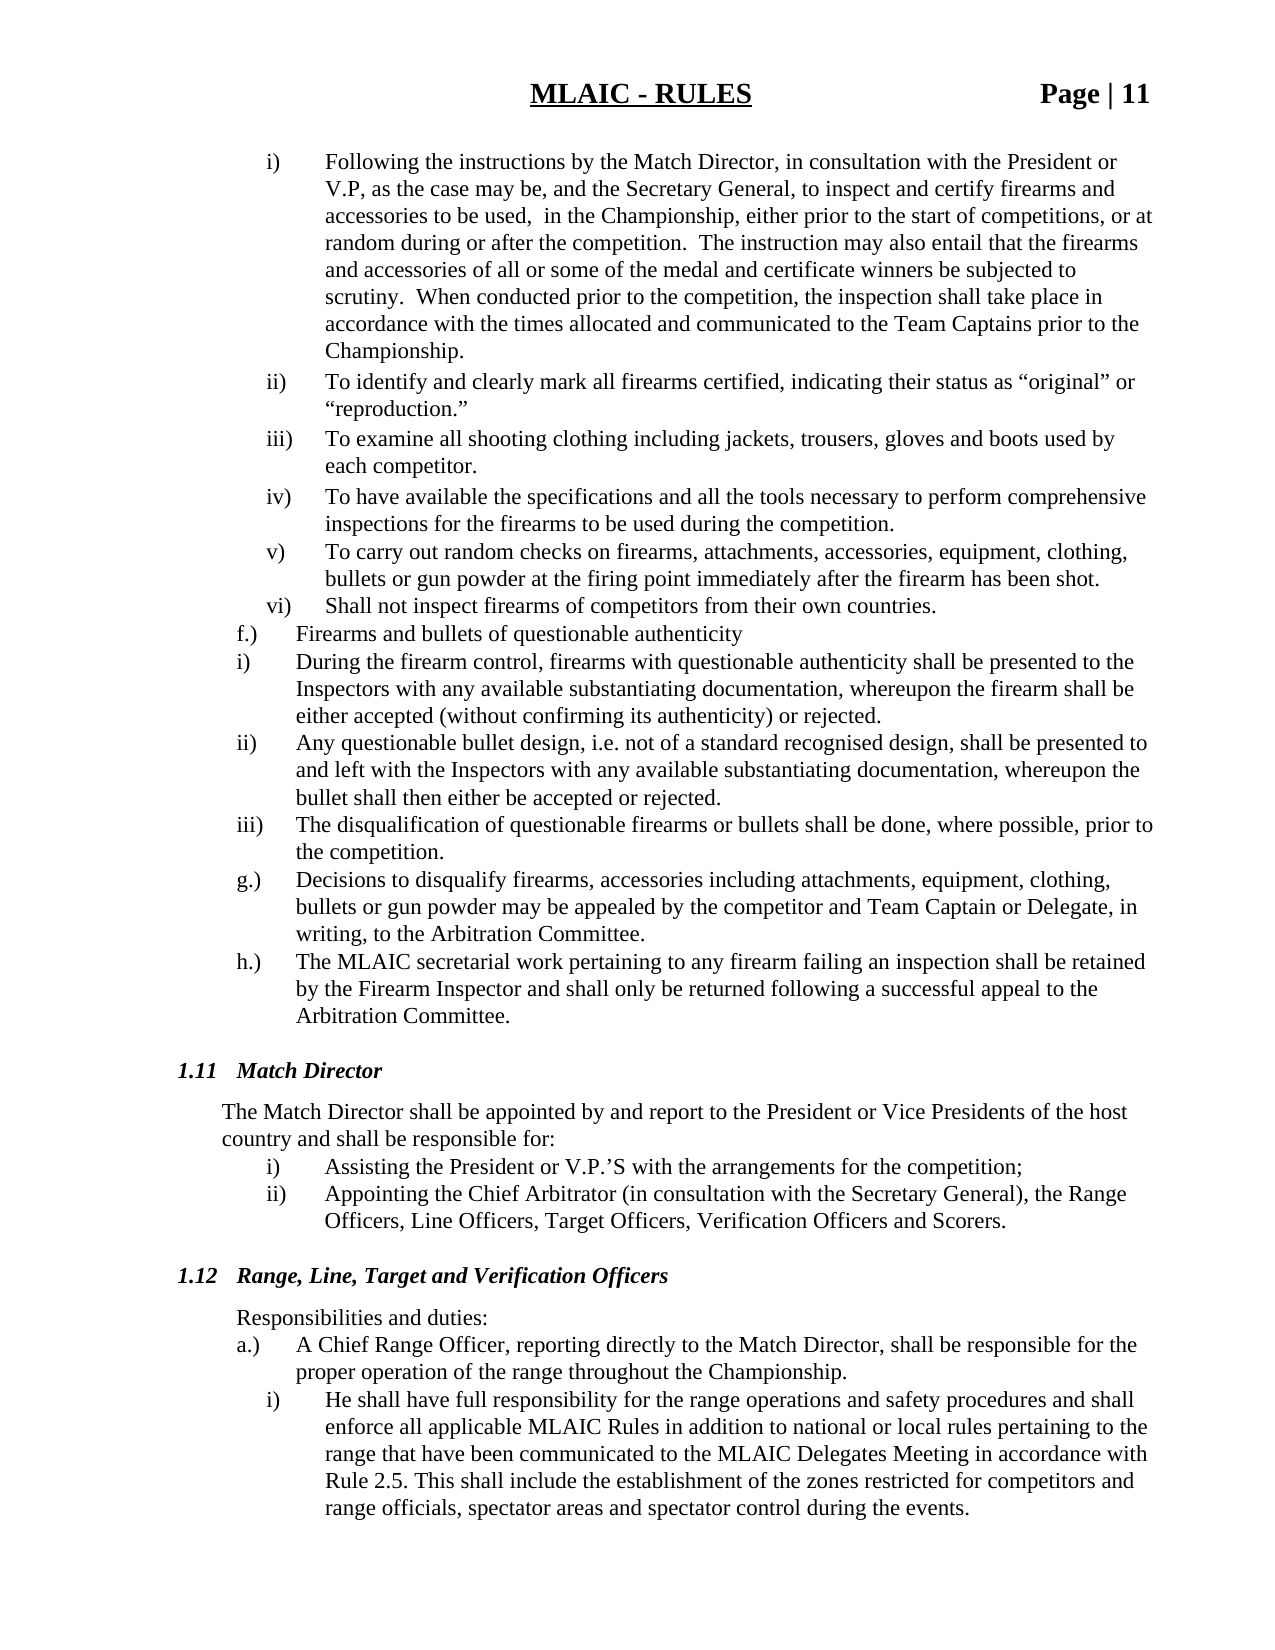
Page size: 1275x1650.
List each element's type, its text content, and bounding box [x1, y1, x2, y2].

text iv) To have available the specifications and all the tools necessary to perform comprehensive inspections for the firearms to be used during the competition. [266, 483, 1156, 537]
text ii) Any questionable bullet design, i.e. not of a standard recognised design, shall be presented to and left with the Inspectors with any available substantiating documentation, whereupon the bullet shall then either be accepted or rejected. [236, 729, 1156, 810]
text i) Following the instructions by the Match Director, in consultation with the President or V.P, as the case may be, and the Secretary General, to inspect and certify firearms and accessories to be used, in the Championship, either prior to the start of competitions, or at random during or after the competition. The instruction may also entail that the firearms and accessories of all or some of the medal and certificate winners be subjected to scrutiny. When conducted prior to the competition, the inspection shall take place in accordance with the times allocated and communicated to the Team Captains prior to the Championship. [266, 148, 1156, 364]
text 1.12 Range, Line, Target and Verification Officers [177, 1263, 1157, 1289]
text i) Assisting the President or V.P.’S with the arrangements for the competition; [266, 1153, 1156, 1179]
text The Match Director shall be appointed by and report to the President or Vice Presidents of the host country and shall be responsible for: [222, 1098, 1156, 1151]
text vi) Shall not inspect firearms of competitors from their own countries. [266, 592, 1156, 619]
text a.) A Chief Range Officer, reporting directly to the Match Director, shall be responsible for the proper operation of the range throughout the Championship. [236, 1331, 1156, 1384]
text g.) Decisions to disqualify firearms, accessories including attachments, equipment, clothing, bullets or gun powder may be appealed by the competitor and Team Captain or Delegate, in writing, to the Arbitration Committee. [236, 866, 1156, 946]
text iii) To examine all shooting clothing including jackets, trousers, gloves and boots used by each competitor. [266, 426, 1156, 479]
text v) To carry out random checks on firearms, attachments, accessories, equipment, clothing, bullets or gun powder at the firing point immediately after the firearm has been shot. [266, 538, 1156, 591]
text Responsibilities and duties: [236, 1303, 1156, 1330]
text f.) Firearms and bullets of questionable authenticity [236, 620, 1156, 646]
text h.) The MLAIC secretarial work pertaining to any firearm failing an inspection shall be retained by the Firearm Inspector and shall only be returned following a successful appeal to the Arbitration Committee. [236, 948, 1156, 1028]
text ii) Appointing the Chief Arbitrator (in consultation with the Secretary General), the Range Officers, Line Officers, Target Officers, Verification Officers and Scorers. [266, 1180, 1156, 1234]
text i) He shall have full responsibility for the range operations and safety procedures and shall enforce all applicable MLAIC Rules in addition to national or local rules pertaining to the range that have been communicated to the MLAIC Delegates Meeting in accordance with Rule 2.5. This shall include the establishment of the zones restricted for competitors and range officials, spectator areas and spectator control during the events. [266, 1386, 1156, 1521]
text ii) To identify and clearly mark all firearms certified, indicating their status as “original” or “reproduction.” [266, 368, 1156, 421]
text 1.11 Match Director [177, 1057, 1157, 1083]
text i) During the firearm control, firearms with questionable authenticity shall be presented to the Inspectors with any available substantiating documentation, whereupon the firearm shall be either accepted (without confirming its authenticity) or rejected. [236, 648, 1156, 728]
text iii) The disqualification of questionable firearms or bullets shall be done, where possible, prior to the competition. [236, 811, 1156, 865]
